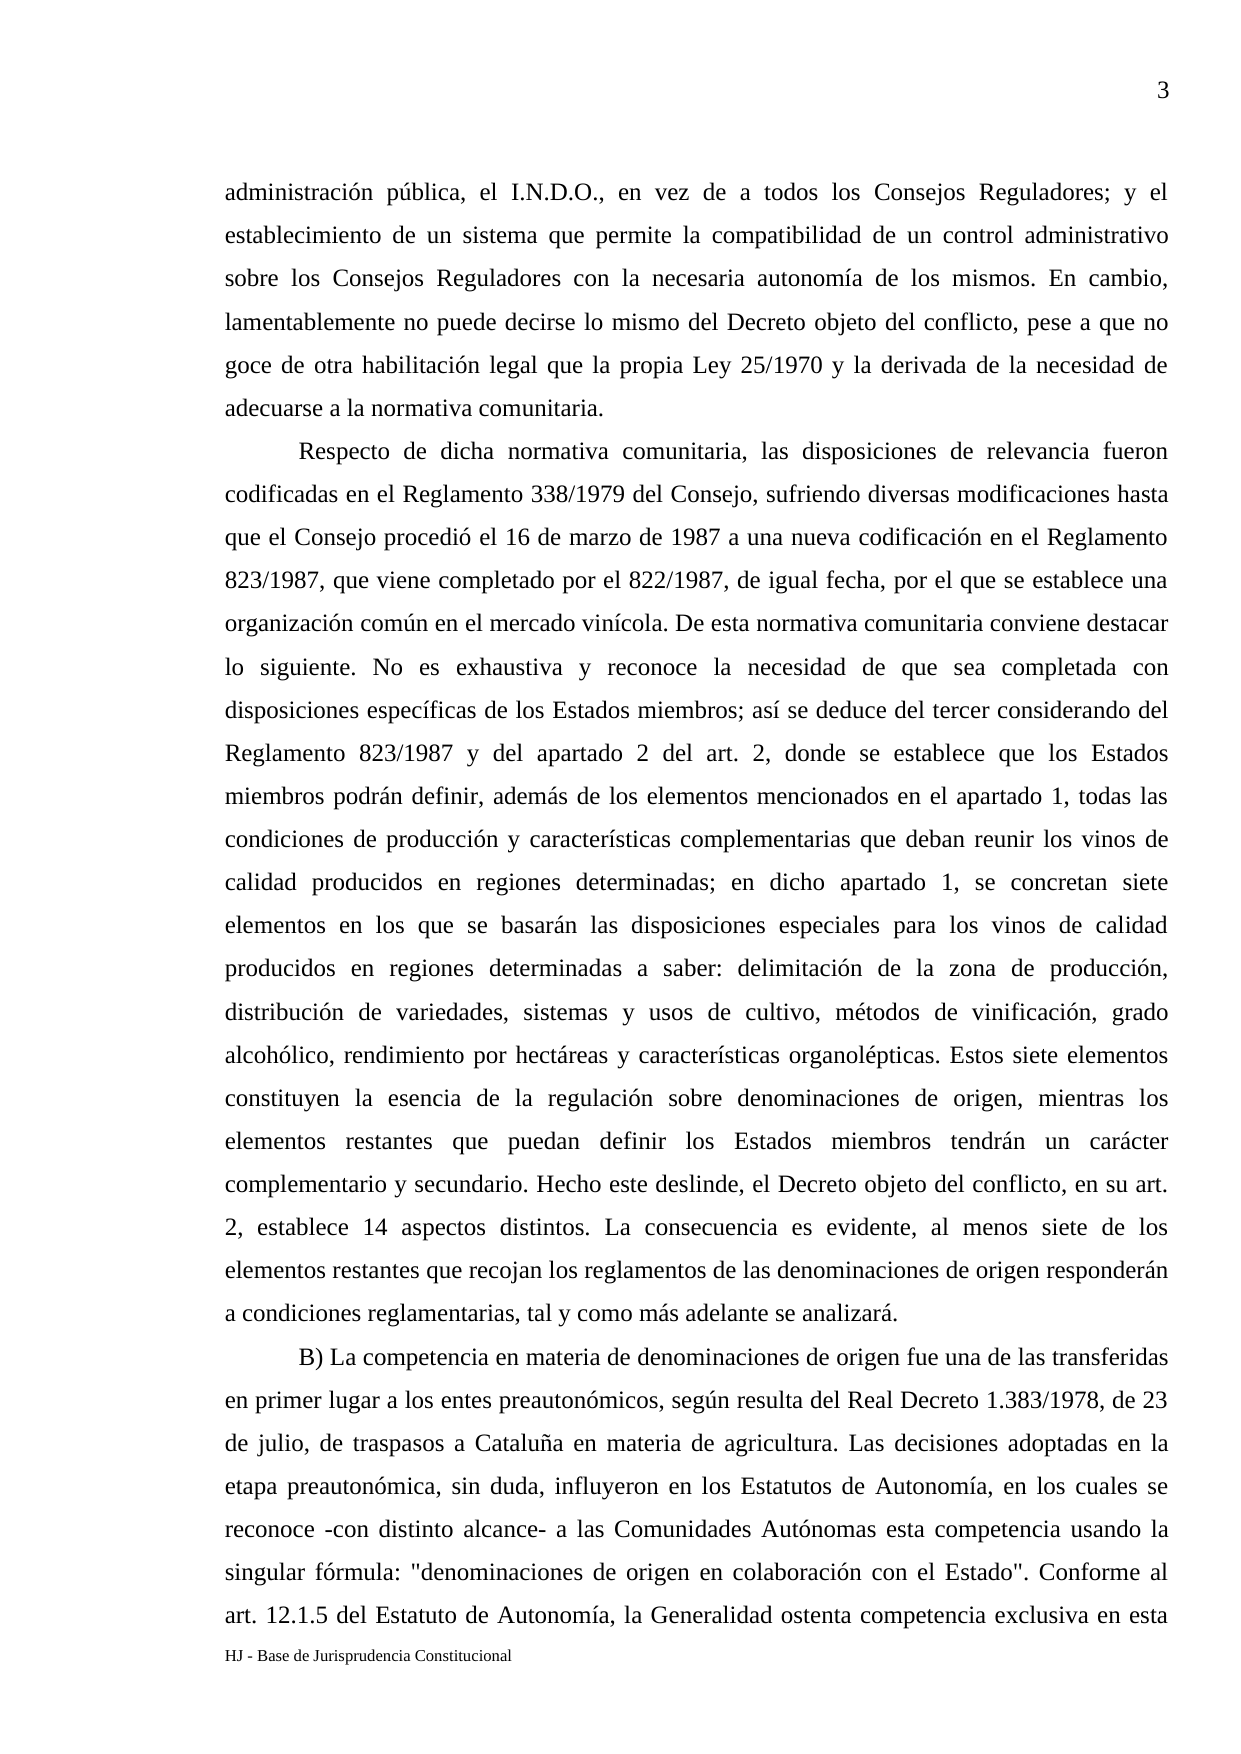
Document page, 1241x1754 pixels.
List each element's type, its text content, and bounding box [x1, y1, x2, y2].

text Respecto de dicha normativa comunitaria, las disposiciones de relevancia fueron codificadas en el Reglamento 338/1979 del Consejo, sufriendo diversas modificaciones hasta que el Consejo procedió el 16 de marzo de 1987 a una nueva codificación en el Reglamento 823/1987, que viene completado por el 822/1987, de igual fecha, por el que se establece una organización común en el mercado vinícola. De esta normativa comunitaria conviene destacar lo siguiente. No es exhaustiva y reconoce la necesidad de que sea completada con disposiciones específicas de los Estados miembros; así se deduce del tercer considerando del Reglamento 823/1987 y del apartado 2 del art. 2, donde se establece que los Estados miembros podrán definir, además de los elementos mencionados en el apartado 1, todas las condiciones de producción y características complementarias que deban reunir los vinos de calidad producidos en regiones determinadas; en dicho apartado 1, se concretan siete elementos en los que se basarán las disposiciones especiales para los vinos de calidad producidos en regiones determinadas a saber: delimitación de la zona de producción, distribución de variedades, sistemas y usos de cultivo, métodos de vinificación, grado alcohólico, rendimiento por hectáreas y características organolépticas. Estos siete elementos constituyen la esencia de la regulación sobre denominaciones de origen, mientras los elementos restantes que puedan definir los Estados miembros tendrán un carácter complementario y secundario. Hecho este deslinde, el Decreto objeto del conflicto, en su art. 2, establece 14 aspectos distintos. La consecuencia es evidente, al menos siete de los elementos restantes que recojan los reglamentos de las denominaciones de origen responderán a condiciones reglamentarias, tal y como más adelante se analizará. [224, 436, 1169, 1327]
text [224, 177, 1169, 422]
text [224, 1342, 1169, 1629]
